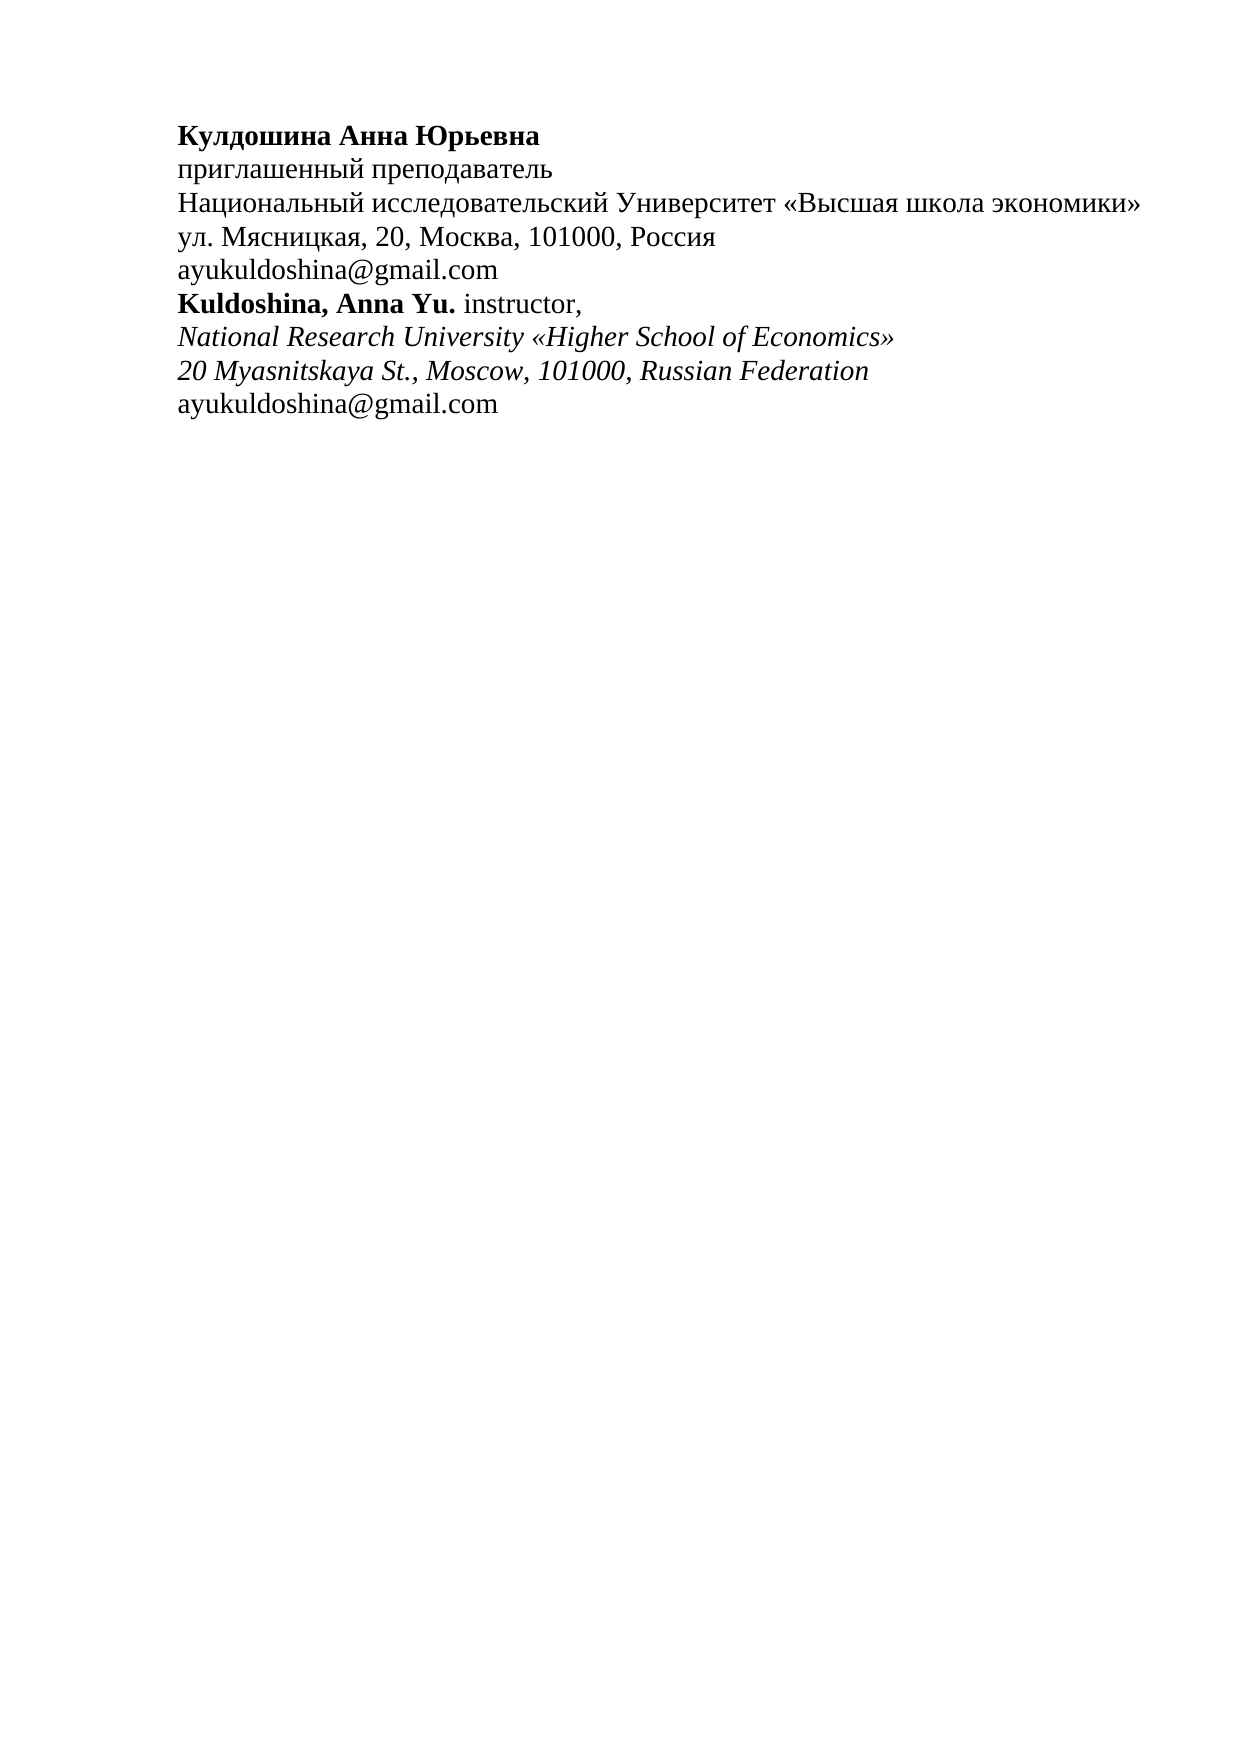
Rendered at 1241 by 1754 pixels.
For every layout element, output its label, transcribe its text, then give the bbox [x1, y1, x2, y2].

text приглашенный преподаватель [177, 152, 1152, 185]
text Кулдошина Анна Юрьевна [177, 118, 1152, 152]
text Национальный исследовательский Университет «Высшая школа экономики» [177, 185, 1152, 219]
text Kuldoshina, Anna Yu. instructor, [177, 286, 1152, 319]
text ayukuldoshina@gmail.com [177, 386, 1152, 420]
text National Research University «Higher School of Economics» [177, 319, 1152, 353]
text ayukuldoshina@gmail.com [177, 252, 1152, 286]
text ул. Мясницкая, 20, Москва, 101000, Россия [177, 219, 1152, 252]
text 20 Myasnitskaya St., Moscow, 101000, Russian Federation [177, 353, 1152, 386]
